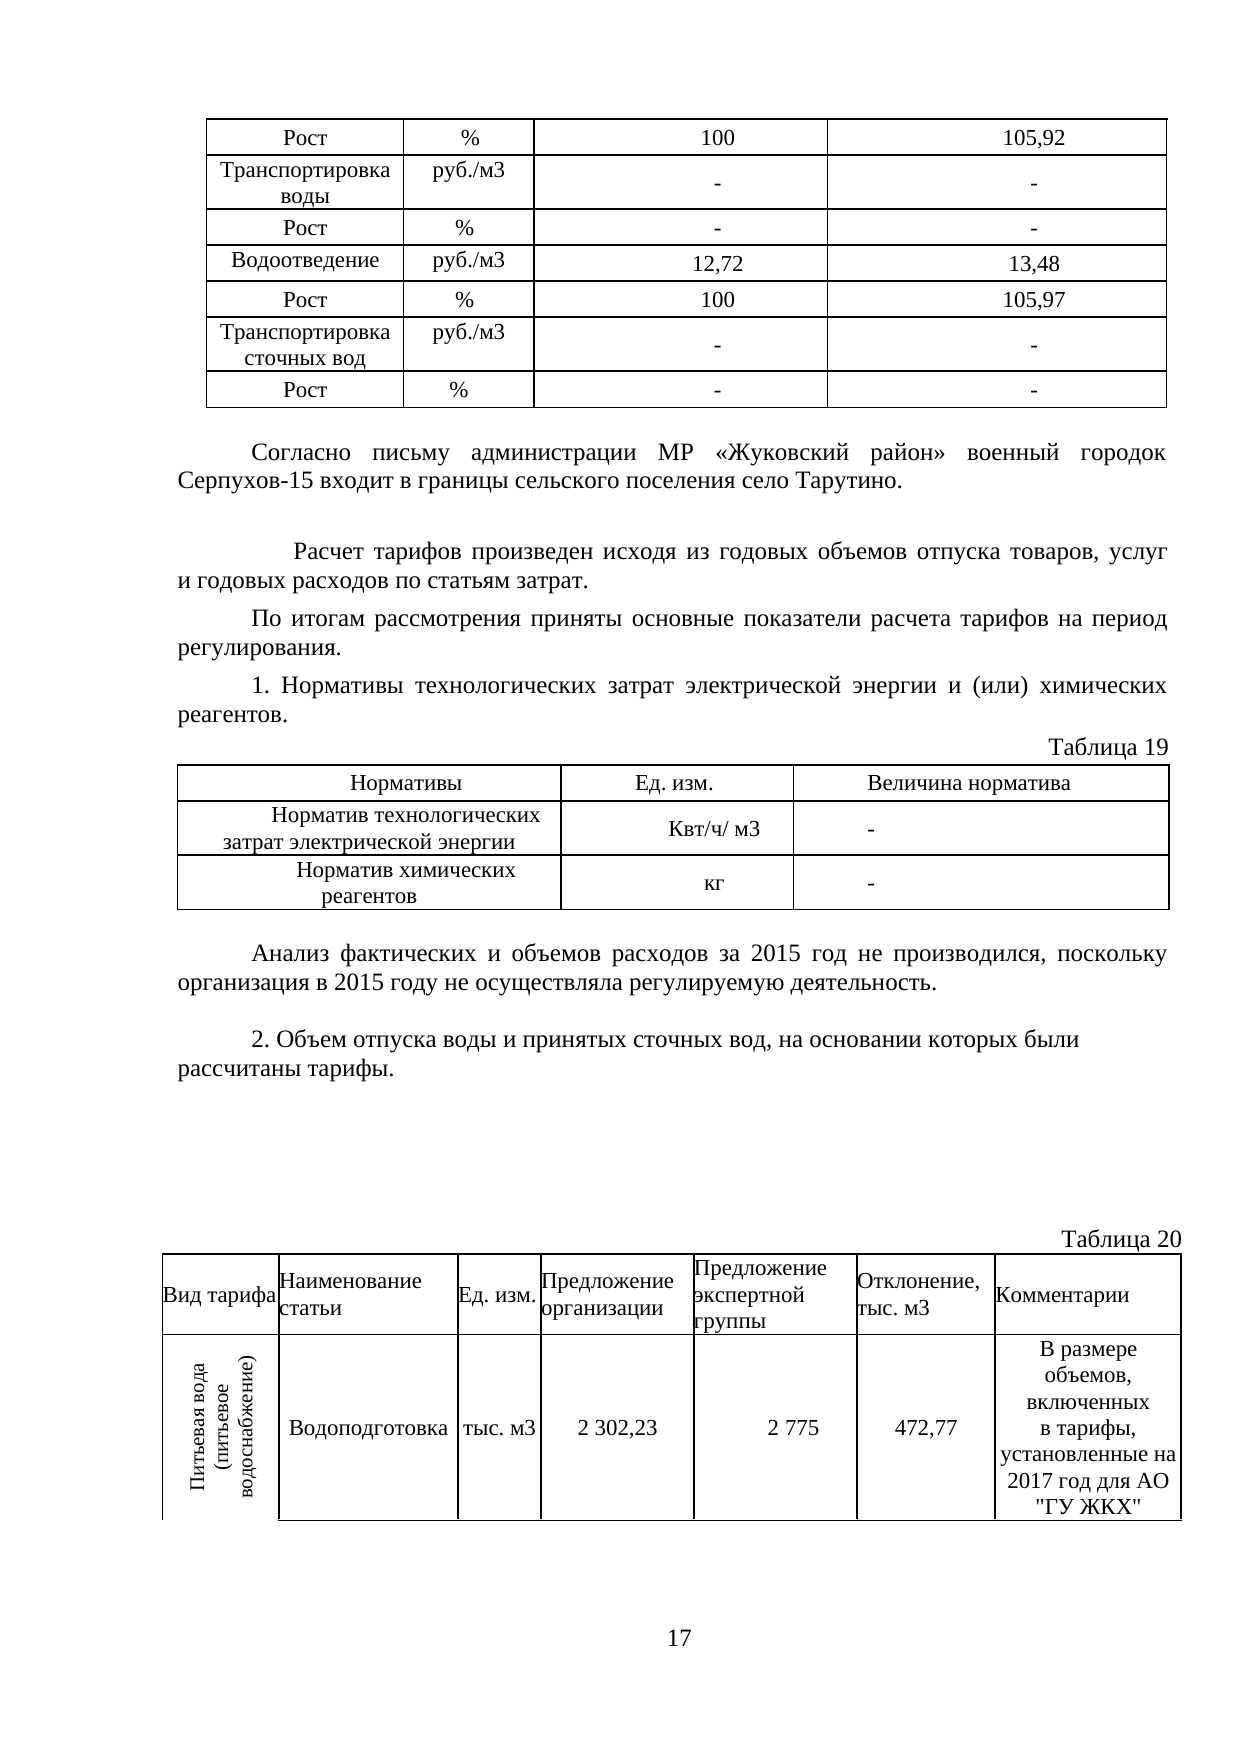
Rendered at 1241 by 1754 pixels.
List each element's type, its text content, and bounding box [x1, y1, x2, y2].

table_cell Ед. изм. [562, 766, 793, 800]
table_cell Норматив технологических затрат электрической энергии [178, 802, 560, 854]
table_cell Норматив химических реагентов [178, 856, 560, 908]
table_cell Водоподготовка [280, 1335, 457, 1519]
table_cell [996, 1335, 1180, 1519]
table_cell 2 302,23 [542, 1335, 693, 1519]
table_cell - [794, 856, 1168, 908]
table_cell Отклонение, тыс. м3 [858, 1255, 994, 1333]
table_header 2. Объем отпуска воды и принятых сточных вод, на основании которых были рассчитаны тарифы. [177, 996, 1181, 1110]
table_cell 472,77 [858, 1335, 994, 1519]
table_cell - [794, 802, 1168, 854]
table_cell По итогам рассмотрения приняты основные показатели расчета тарифов на период регулирования. [177, 603, 1169, 671]
table_cell Ед. изм. [459, 1255, 540, 1333]
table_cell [177, 118, 1169, 536]
table_cell Предложение организации [542, 1255, 693, 1333]
table_cell Комментарии [996, 1255, 1180, 1333]
table_cell Расчет тарифов произведен исходя из годовых объемов отпуска товаров, услуг и годовых расходов по статьям затрат. [177, 536, 1169, 603]
table_cell Квт/ч/ м3 [562, 802, 793, 854]
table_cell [163, 1335, 278, 1519]
table_cell Вид тарифа [163, 1255, 278, 1333]
table_cell Нормативы [178, 766, 560, 800]
table_header Таблица 20 [163, 1110, 1226, 1253]
table_cell тыс. м3 [459, 1335, 540, 1519]
table_cell Предложение экспертной группы [695, 1255, 856, 1333]
table_cell Наименование статьи [280, 1255, 457, 1333]
table_cell Таблица 19 [177, 728, 1169, 764]
table_cell Величина норматива [794, 766, 1168, 800]
table_cell Анализ фактических и объемов расходов за 2015 год не производился, поскольку организация в 2015 году не осуществляла регулируемую деятельность. [177, 910, 1169, 996]
table_cell 1. Нормативы технологических затрат электрической энергии и (или) химических реагентов. [177, 671, 1169, 728]
table_cell кг [562, 856, 793, 908]
table_cell 2 775 [695, 1335, 856, 1519]
